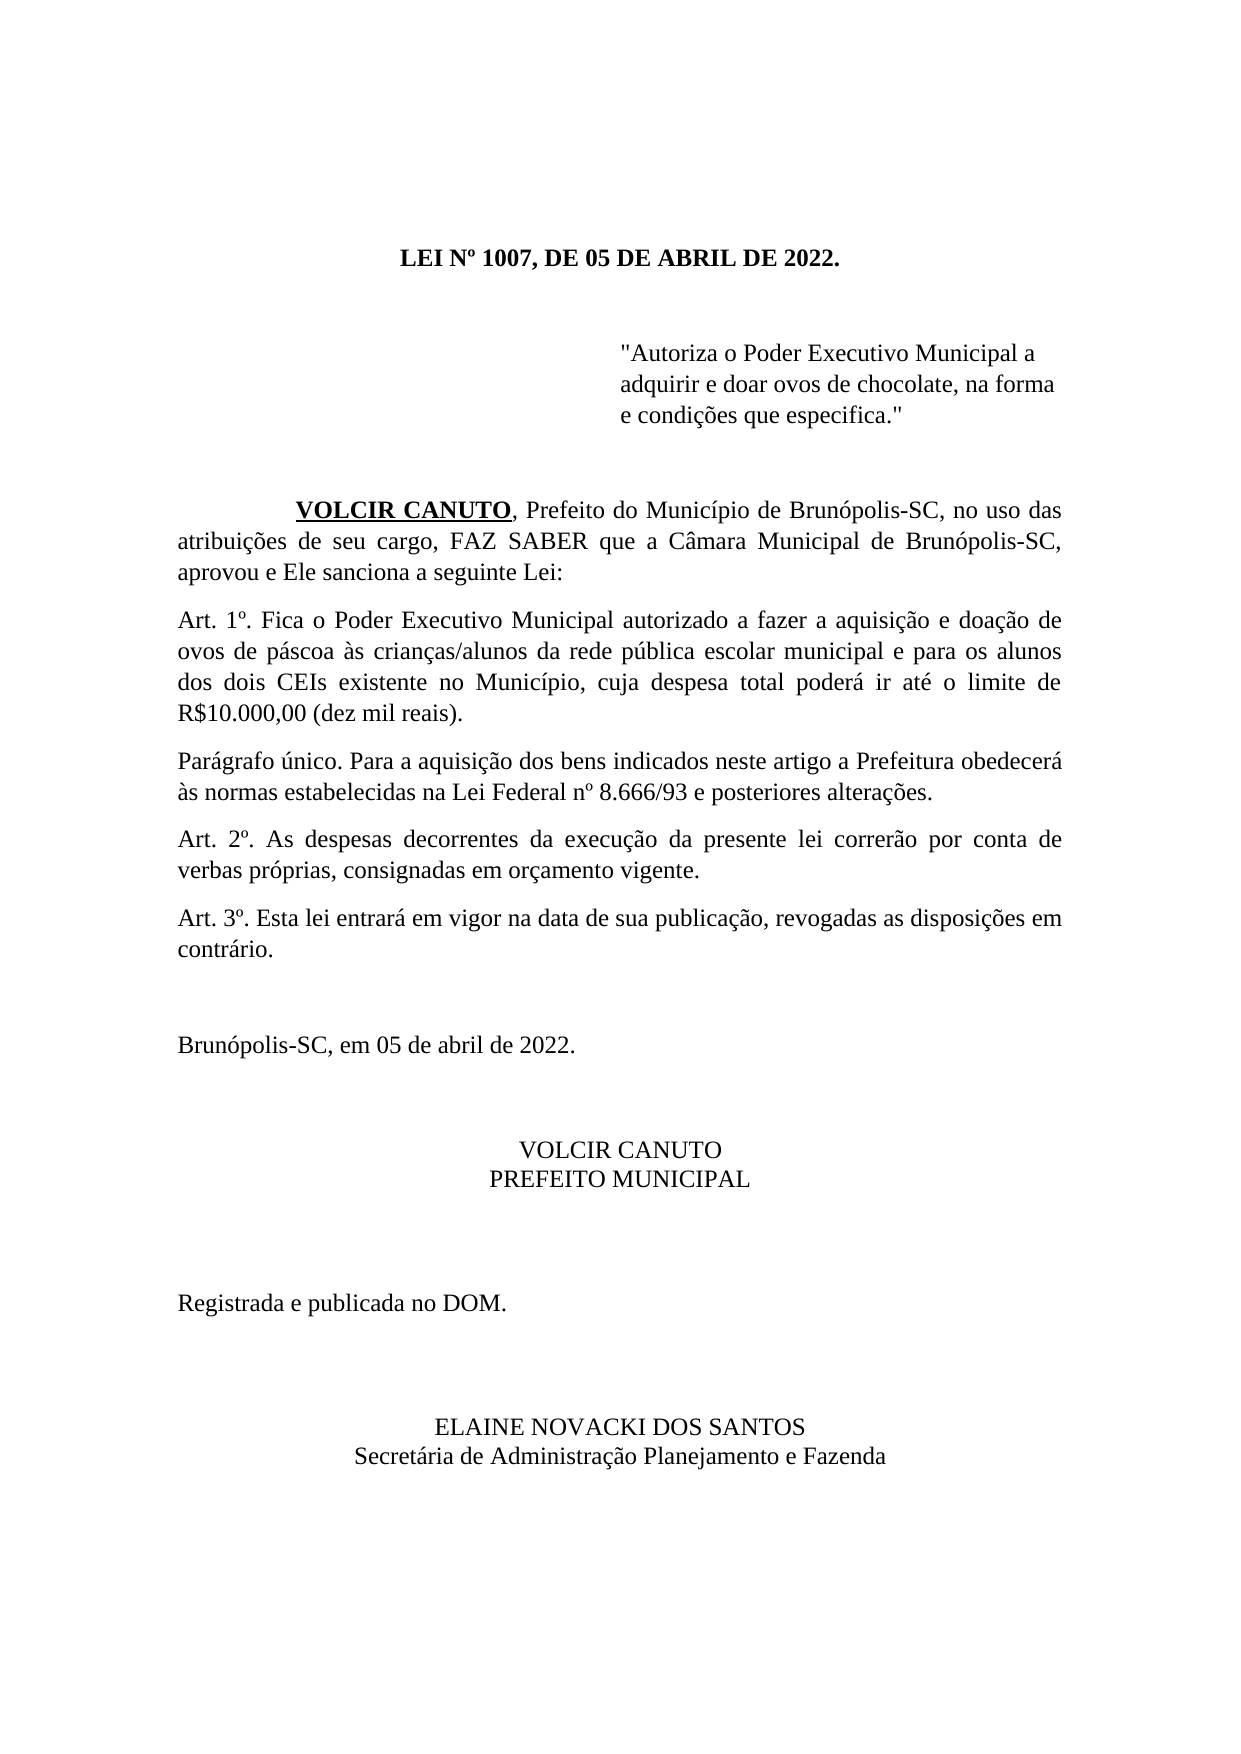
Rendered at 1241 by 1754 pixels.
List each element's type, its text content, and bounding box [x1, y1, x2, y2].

text Brunópolis-SC, em 05 de abril de 2022. [177, 1030, 1063, 1058]
text PREFEITO MUNICIPAL [177, 1164, 1063, 1192]
text Parágrafo único. Para a aquisição dos bens indicados neste artigo a Prefeitura obedecerá às normas estabelecidas na Lei Federal nº 8.666/93 e posteriores alterações. [177, 746, 1063, 806]
text Art. 3º. Esta lei entrará em vigor na data de sua publicação, revogadas as disposições em contrário. [177, 903, 1063, 963]
text LEI Nº 1007, DE 05 DE ABRIL DE 2022. [177, 243, 1063, 272]
text VOLCIR CANUTO, Prefeito do Município de Brunópolis-SC, no uso das atribuições de seu cargo, FAZ SABER que a Câmara Municipal de Brunópolis-SC, aprovou e Ele sanciona a seguinte Lei: [177, 495, 1063, 586]
text "Autoriza o Poder Executivo Municipal a adquirir e doar ovos de chocolate, na forma e condições que especifica." [620, 338, 1063, 429]
text Art. 1º. Fica o Poder Executivo Municipal autorizado a fazer a aquisição e doação de ovos de páscoa às crianças/alunos da rede pública escolar municipal e para os alunos dos dois CEIs existente no Município, cuja despesa total poderá ir até o limite de R$10.000,00 (dez mil reais). [177, 605, 1063, 727]
text Art. 2º. As despesas decorrentes da execução da presente lei correrão por conta de verbas próprias, consignadas em orçamento vigente. [177, 824, 1063, 884]
text VOLCIR CANUTO [177, 1135, 1063, 1164]
text Registrada e publicada no DOM. [177, 1288, 1063, 1317]
text ELAINE NOVACKI DOS SANTOS [177, 1412, 1063, 1441]
text Secretária de Administração Planejamento e Fazenda [177, 1441, 1063, 1469]
